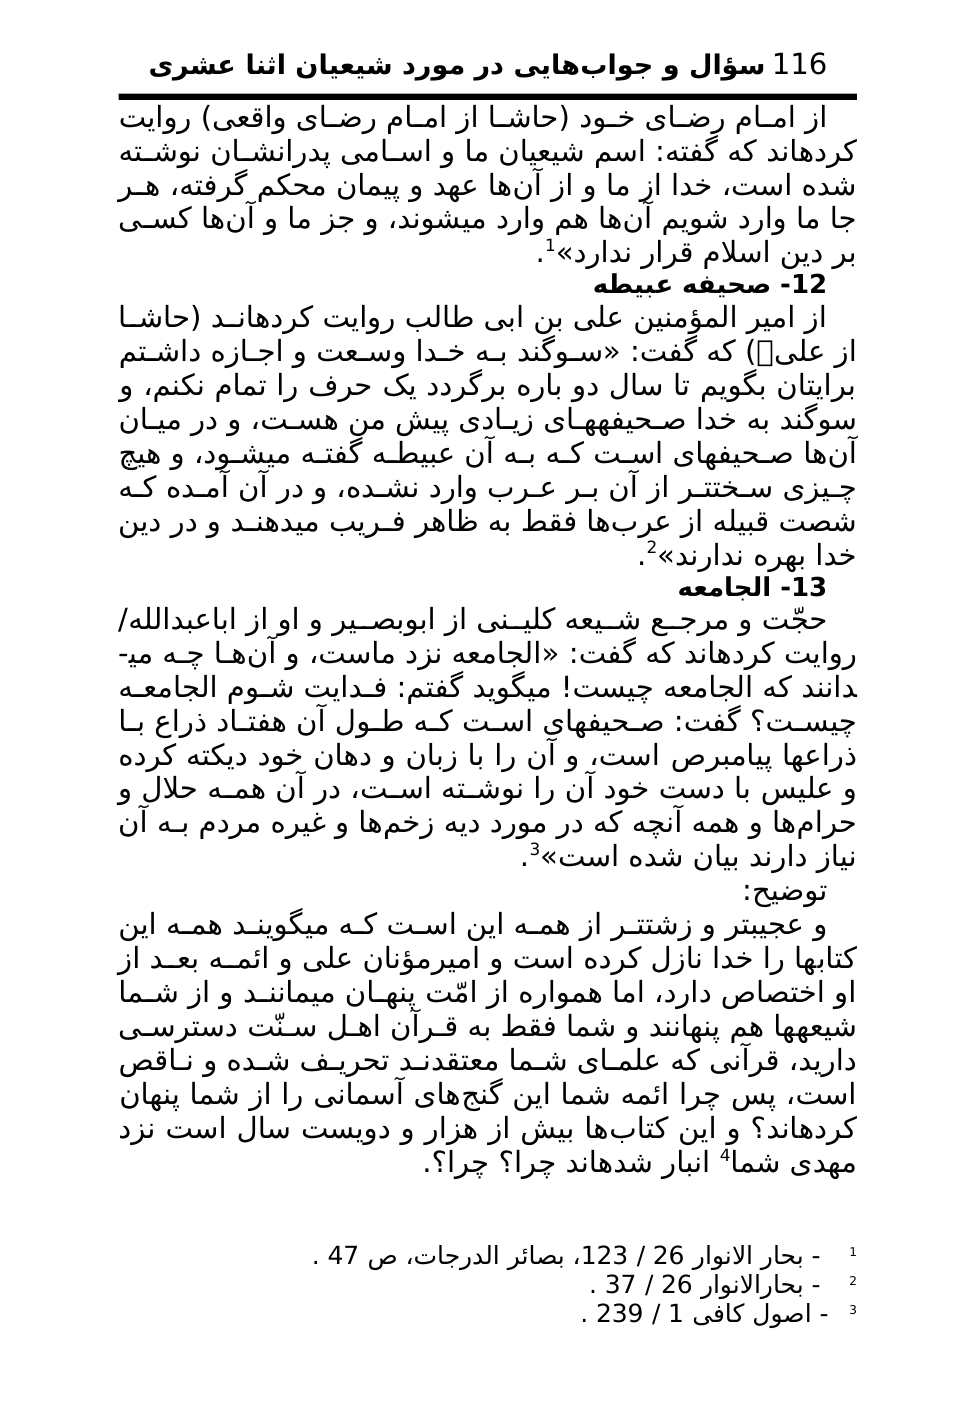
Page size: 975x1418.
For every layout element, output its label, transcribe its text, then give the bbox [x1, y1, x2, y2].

text حجّت و مرجع شیعه کلینی از ابوبصیر و او از اباعبدالله/ روایت کردهاند که گفت: «الجامعه نزد ماست، و آن‌ها چه میدانند که الجامعه چیست! میگوید گفتم: فدایت شوم الجامعه چیست؟ گفت: صحیفهای است که طول آن هفتاد ذراع با ذراعها پیامبرص است، و آن را با زبان و دهان خود دیکته کرده و علیس با دست خود آن را نوشته است، در آن همه حلال و حرام‌ها و همه آنچه که در مورد دیه زخم‌ها و غیره مردم به آن نیاز دارند بیان شده است». [118, 602, 857, 874]
text از امیر المؤمنین علی بن ابی طالب روایت کردهاند (حاشا از علی) که گفت: «سوگند به خدا وسعت و اجازه داشتم برایتان بگویم تا سال دو باره برگردد یک حرف را تمام نکنم، و سوگند به خدا صحیفههای زیادی پیش من هست، و در میان آن‌ها صحیفهای است که به آن عبیطه گفته میشود، و هیچ چیزی سختتر از آن بر عرب وارد نشده، و در آن آمده که شصت قبیله از عرب‌ها فقط به ظاهر فریب میدهند و در دین خدا بهره ندارند». [118, 300, 857, 572]
text 12- صحیفه عبیطه [118, 270, 857, 300]
text توضیح: [118, 874, 857, 908]
text 13- الجامعه [118, 572, 857, 602]
text از امام رضای خود (حاشا از امام رضای واقعی) روایت کردهاند که گفته: اسم شیعیان ما و اسامی پدرانشان نوشته شده است، خدا از ما و از آن‌ها عهد و پیمان محکم گرفته، هر جا ما وارد شویم آن‌ها هم وارد میشوند، و جز ما و آن‌ها کسی بر دین اسلام قرار ندارد». [118, 100, 857, 270]
text و عجیبتر و زشتتر از همه این است که میگویند همه این کتابها را خدا نازل کرده است و امیرمؤنان علی و ائمه بعد از او اختصاص دارد، اما همواره از امّت پنهان میمانند و از شما شیعهها هم پنهانند و شما فقط به قرآن اهل سنّت دسترسی دارید، قرآنی که علمای شما معتقدند تحریف شده و ناقص است، پس چرا ائمه شما این گنج‌های آسمانی را از شما پنهان کردهاند؟ و این کتاب‌ها بیش از هزار و دویست سال است نزد مهدی شما انبار شدهاند چرا؟ چرا؟. [118, 908, 857, 1179]
